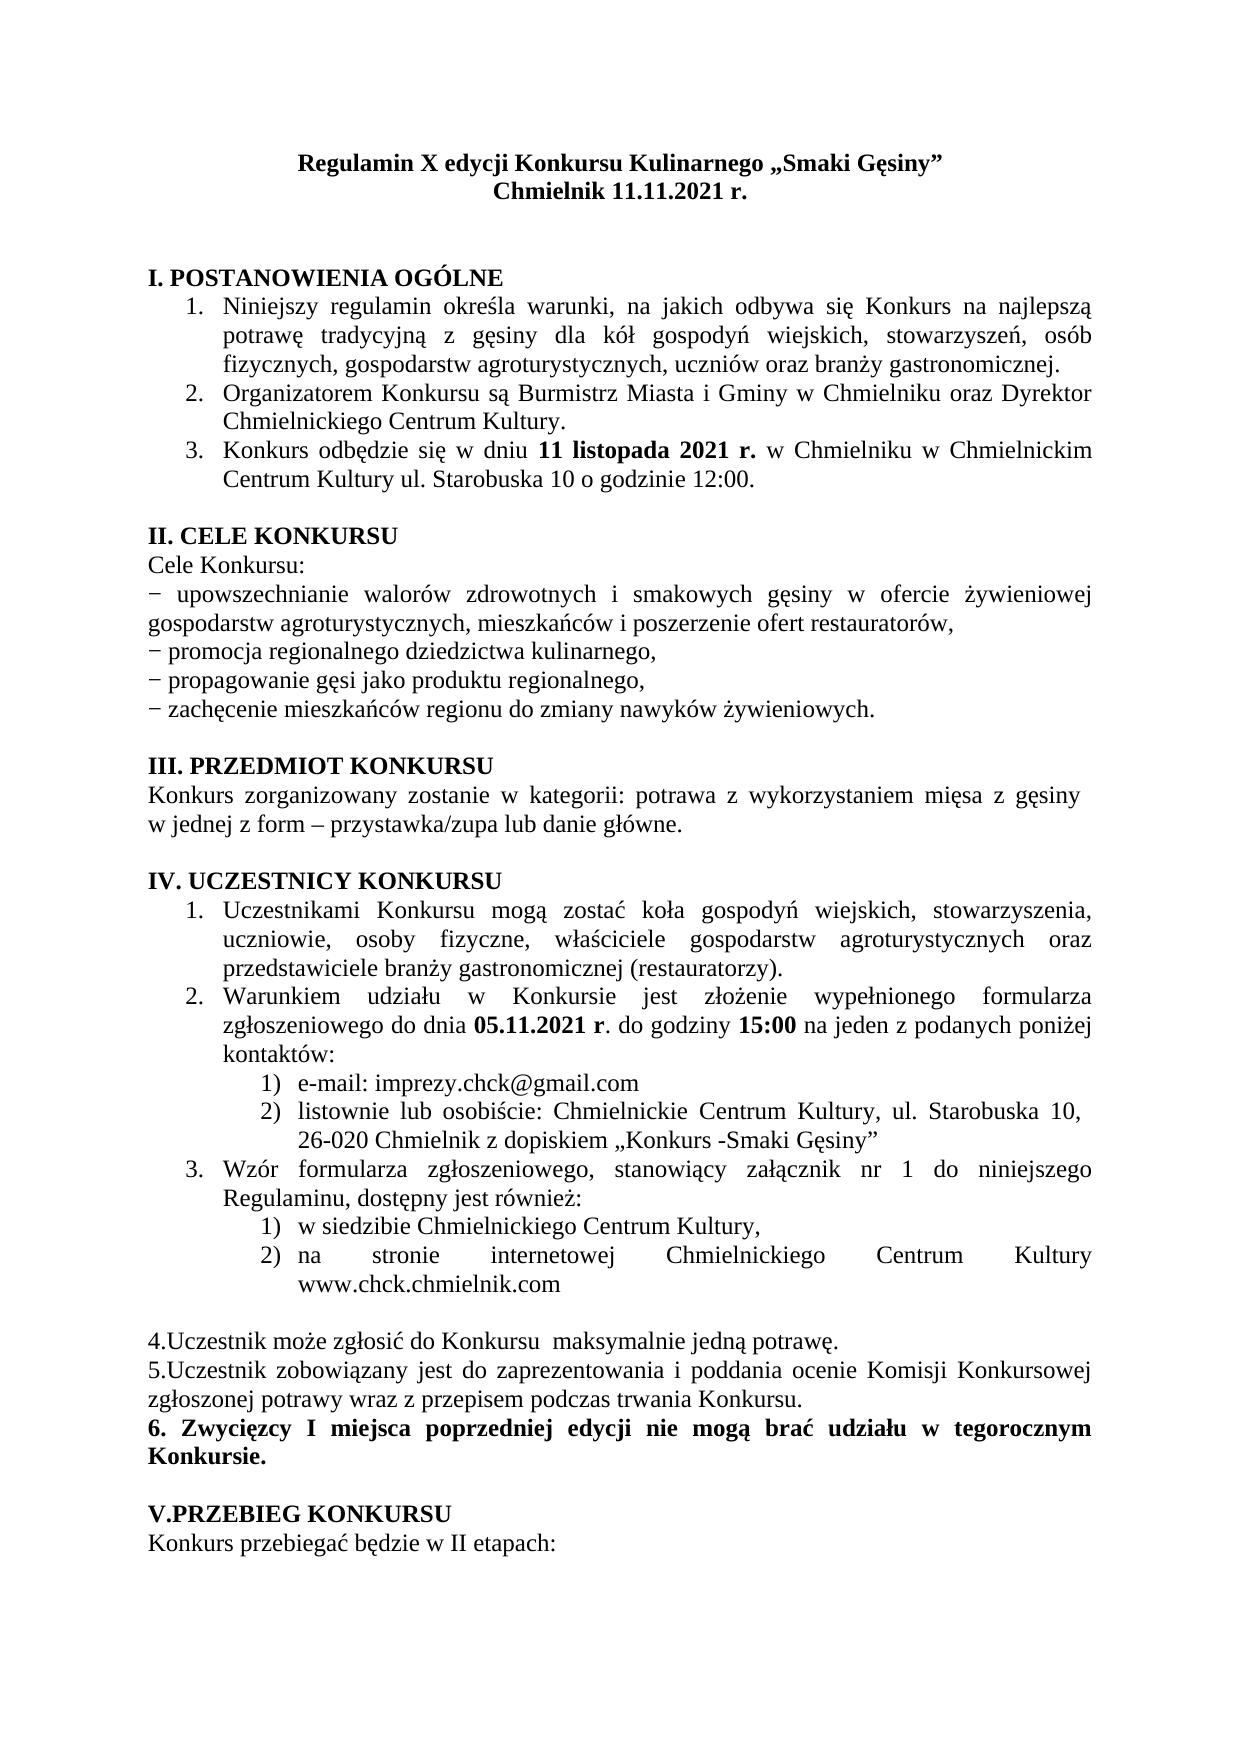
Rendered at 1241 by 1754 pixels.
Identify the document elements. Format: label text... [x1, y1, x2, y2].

text Chmielnik 11.11.2021 r. [148, 176, 1093, 205]
list e-mail: imprezy.chck@gmail.com [260, 1068, 1093, 1096]
text 6. Zwycięzcy I miejsca poprzedniej edycji nie mogą brać udziału w tegorocznym Konkursie. [148, 1413, 1093, 1470]
text III. PRZEDMIOT KONKURSU [148, 723, 1093, 780]
text II. CELE KONKURSU [148, 493, 1093, 550]
text I. POSTANOWIENIA OGÓLNE [148, 263, 1093, 291]
text Cele Konkursu: [148, 550, 1093, 579]
text 5.Uczestnik zobowiązany jest do zaprezentowania i poddania ocenie Komisji Konkursowej zgłoszonej potrawy wraz z przepisem podczas trwania Konkursu. [148, 1355, 1093, 1413]
text − upowszechnianie walorów zdrowotnych i smakowych gęsiny w ofercie żywieniowej gospodarstw agroturystycznych, mieszkańców i poszerzenie ofert restauratorów, [148, 579, 1093, 636]
text − promocja regionalnego dziedzictwa kulinarnego, [148, 636, 1093, 665]
list Warunkiem udziału w Konkursie jest złożenie wypełnionego formularza zgłoszeniowego do dnia 05.11.2021 r. do godziny 15:00 na jeden z podanych poniżej kontaktów: [185, 981, 1093, 1068]
text Konkurs przebiegać będzie w II etapach: [148, 1528, 1093, 1556]
list Uczestnikami Konkursu mogą zostać koła gospodyń wiejskich, stowarzyszenia, uczniowie, osoby fizyczne, właściciele gospodarstw agroturystycznych oraz przedstawiciele branży gastronomicznej (restauratorzy). [185, 895, 1093, 981]
text 4.Uczestnik może zgłosić do Konkursu maksymalnie jedną potrawę. [148, 1326, 1093, 1355]
list Niniejszy regulamin określa warunki, na jakich odbywa się Konkurs na najlepszą potrawę tradycyjną z gęsiny dla kół gospodyń wiejskich, stowarzyszeń, osób fizycznych, gospodarstw agroturystycznych, uczniów oraz branży gastronomicznej. [185, 291, 1093, 378]
text − propagowanie gęsi jako produktu regionalnego, [148, 665, 1093, 694]
list Wzór formularza zgłoszeniowego, stanowiący załącznik nr 1 do niniejszego Regulaminu, dostępny jest również: [185, 1154, 1093, 1211]
list w siedzibie Chmielnickiego Centrum Kultury, [260, 1211, 1093, 1240]
text − zachęcenie mieszkańców regionu do zmiany nawyków żywieniowych. [148, 694, 1093, 723]
text V.PRZEBIEG KONKURSU [148, 1470, 1093, 1528]
text Konkurs zorganizowany zostanie w kategorii: potrawa z wykorzystaniem mięsa z gęsiny w jednej z form – przystawka/zupa lub danie główne. [148, 780, 1093, 838]
list na stronie internetowej Chmielnickiego Centrum Kultury www.chck.chmielnik.com [260, 1240, 1093, 1298]
list listownie lub osobiście: Chmielnickie Centrum Kultury, ul. Starobuska 10, 26-020 Chmielnik z dopiskiem „Konkurs -Smaki Gęsiny” [260, 1096, 1093, 1154]
text Regulamin X edycji Konkursu Kulinarnego „Smaki Gęsiny” [148, 148, 1093, 176]
text IV. UCZESTNICY KONKURSU [148, 838, 1093, 895]
list Konkurs odbędzie się w dniu 11 listopada 2021 r. w Chmielniku w Chmielnickim Centrum Kultury ul. Starobuska 10 o godzinie 12:00. [185, 435, 1093, 493]
list Organizatorem Konkursu są Burmistrz Miasta i Gminy w Chmielniku oraz Dyrektor Chmielnickiego Centrum Kultury. [185, 378, 1093, 435]
